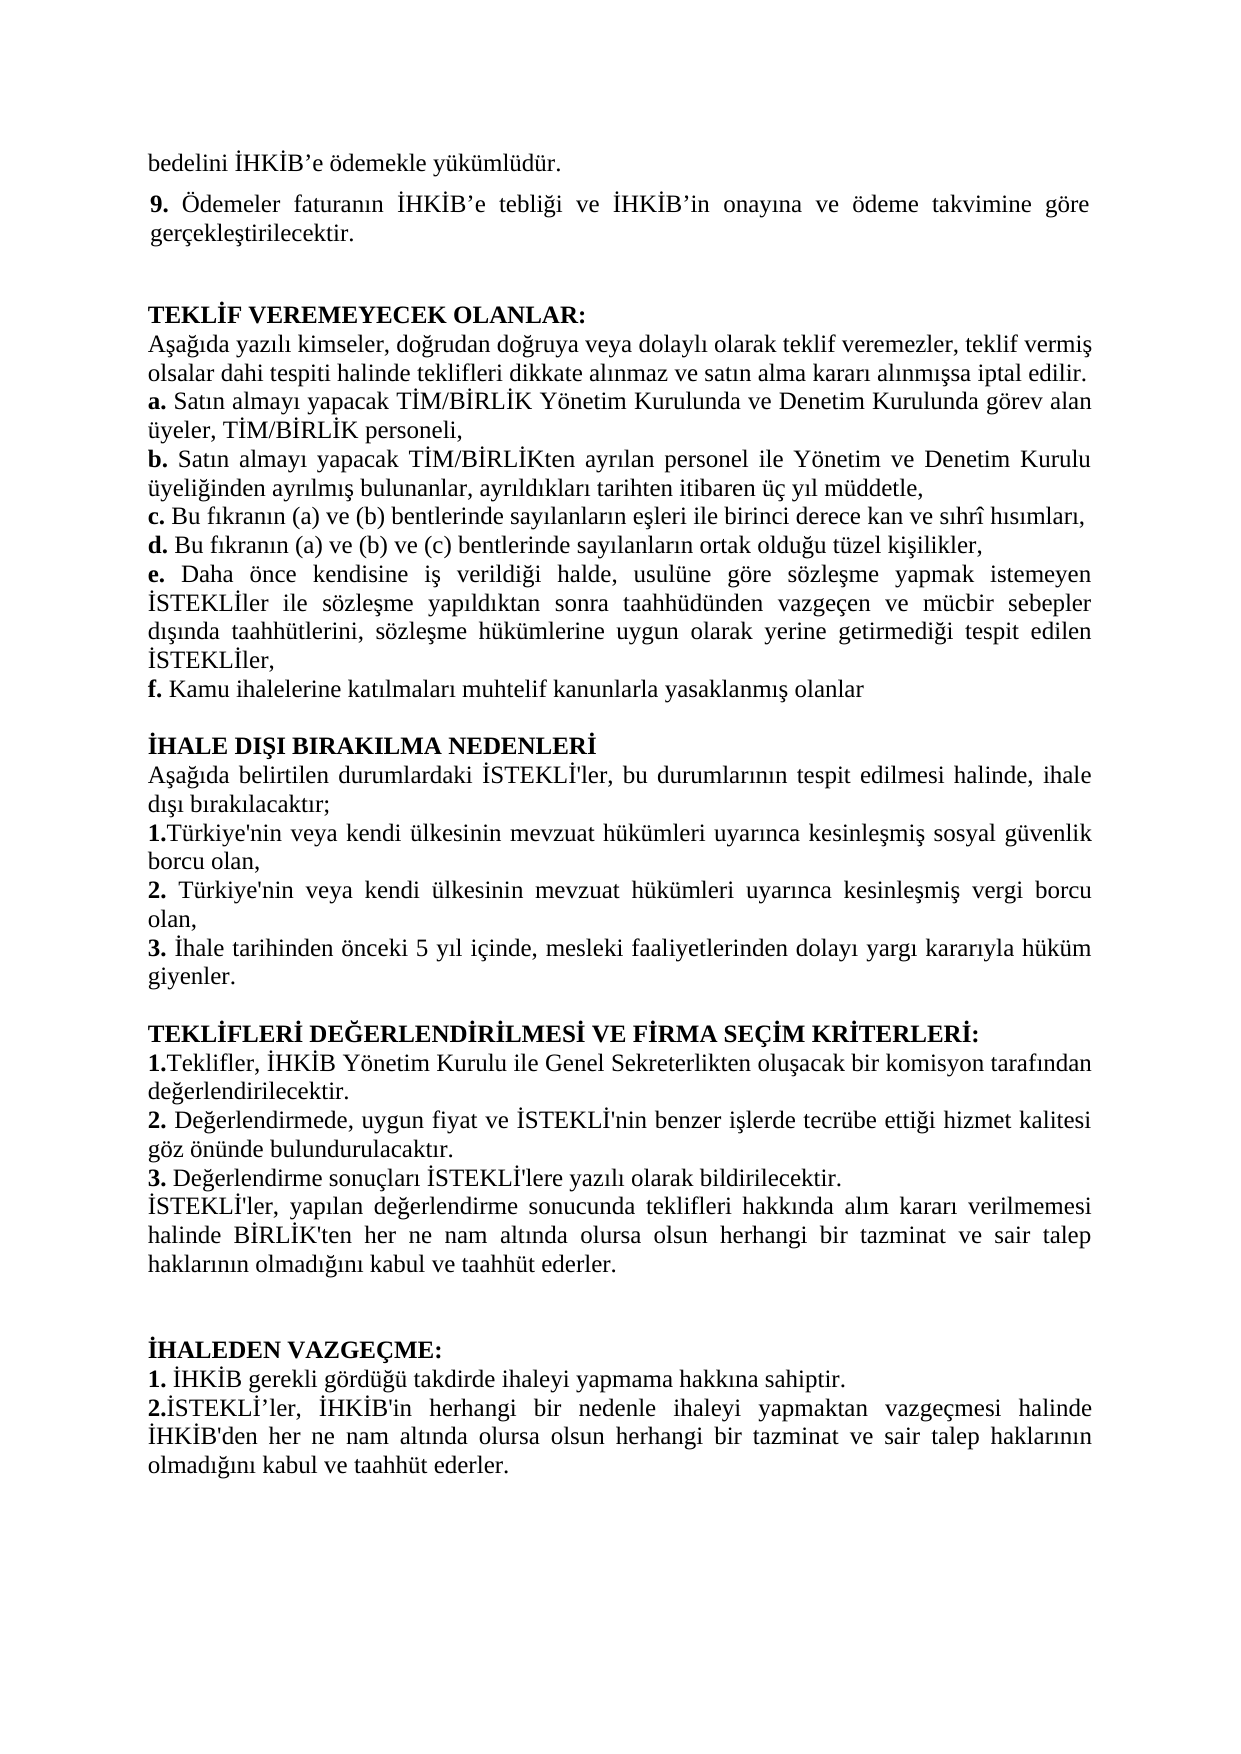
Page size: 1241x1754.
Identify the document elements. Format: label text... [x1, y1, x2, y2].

text 3. Değerlendirme sonuçları İSTEKLİ'lere yazılı olarak bildirilecektir. [148, 1163, 1093, 1191]
text b. Satın almayı yapacak TİM/BİRLİKten ayrılan personel ile Yönetim ve Denetim Kurulu üyeliğinden ayrılmış bulunanlar, ayrıldıkları tarihten itibaren üç yıl müddetle, [148, 444, 1093, 501]
text e. Daha önce kendisine iş verildiği halde, usulüne göre sözleşme yapmak istemeyen İSTEKLİler ile sözleşme yapıldıktan sonra taahhüdünden vazgeçen ve mücbir sebepler dışında taahhütlerini, sözleşme hükümlerine uygun olarak yerine getirmediği tespit edilen İSTEKLİler, [148, 559, 1093, 674]
text 1. İHKİB gerekli gördüğü takdirde ihaleyi yapmama hakkına sahiptir. [148, 1364, 1093, 1393]
text TEKLİFLERİ DEĞERLENDİRİLMESİ VE FİRMA SEÇİM KRİTERLERİ: [148, 1019, 1093, 1048]
text 1.Teklifler, İHKİB Yönetim Kurulu ile Genel Sekreterlikten oluşacak bir komisyon tarafından değerlendirilecektir. [148, 1048, 1093, 1105]
text 2. Türkiye'nin veya kendi ülkesinin mevzuat hükümleri uyarınca kesinleşmiş vergi borcu olan, [148, 875, 1093, 933]
text c. Bu fıkranın (a) ve (b) bentlerinde sayılanların eşleri ile birinci derece kan ve sıhrî hısımları, [148, 501, 1093, 530]
text 3. İhale tarihinden önceki 5 yıl içinde, mesleki faaliyetlerinden dolayı yargı kararıyla hüküm giyenler. [148, 933, 1093, 990]
text 2. Değerlendirmede, uygun fiyat ve İSTEKLİ'nin benzer işlerde tecrübe ettiği hizmet kalitesi göz önünde bulundurulacaktır. [148, 1105, 1093, 1163]
text 2.İSTEKLİ’ler, İHKİB'in herhangi bir nedenle ihaleyi yapmaktan vazgeçmesi halinde İHKİB'den her ne nam altında olursa olsun herhangi bir tazminat ve sair talep haklarının olmadığını kabul ve taahhüt ederler. [148, 1393, 1093, 1479]
text TEKLİF VEREMEYECEK OLANLAR: [148, 300, 1093, 329]
text İHALEDEN VAZGEÇME: [148, 1335, 1093, 1364]
text İHALE DIŞI BIRAKILMA NEDENLERİ [148, 731, 1093, 760]
text 1.Türkiye'nin veya kendi ülkesinin mevzuat hükümleri uyarınca kesinleşmiş sosyal güvenlik borcu olan, [148, 818, 1093, 875]
text a. Satın almayı yapacak TİM/BİRLİK Yönetim Kurulunda ve Denetim Kurulunda görev alan üyeler, TİM/BİRLİK personeli, [148, 386, 1093, 444]
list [148, 148, 1093, 176]
text Aşağıda yazılı kimseler, doğrudan doğruya veya dolaylı olarak teklif veremezler, teklif vermiş olsalar dahi tespiti halinde teklifleri dikkate alınmaz ve satın alma kararı alınmışsa iptal edilir. [148, 329, 1093, 386]
text d. Bu fıkranın (a) ve (b) ve (c) bentlerinde sayılanların ortak olduğu tüzel kişilikler, [148, 530, 1093, 559]
text Aşağıda belirtilen durumlardaki İSTEKLİ'ler, bu durumlarının tespit edilmesi halinde, ihale dışı bırakılacaktır; [148, 760, 1093, 818]
text f. Kamu ihalelerine katılmaları muhtelif kanunlarla yasaklanmış olanlar [148, 674, 1093, 703]
text 9. Ödemeler faturanın İHKİB’e tebliği ve İHKİB’in onayına ve ödeme takvimine göre gerçekleştirilecektir. [150, 189, 1091, 246]
text İSTEKLİ'ler, yapılan değerlendirme sonucunda teklifleri hakkında alım kararı verilmemesi halinde BİRLİK'ten her ne nam altında olursa olsun herhangi bir tazminat ve sair talep haklarının olmadığını kabul ve taahhüt ederler. [148, 1191, 1093, 1278]
